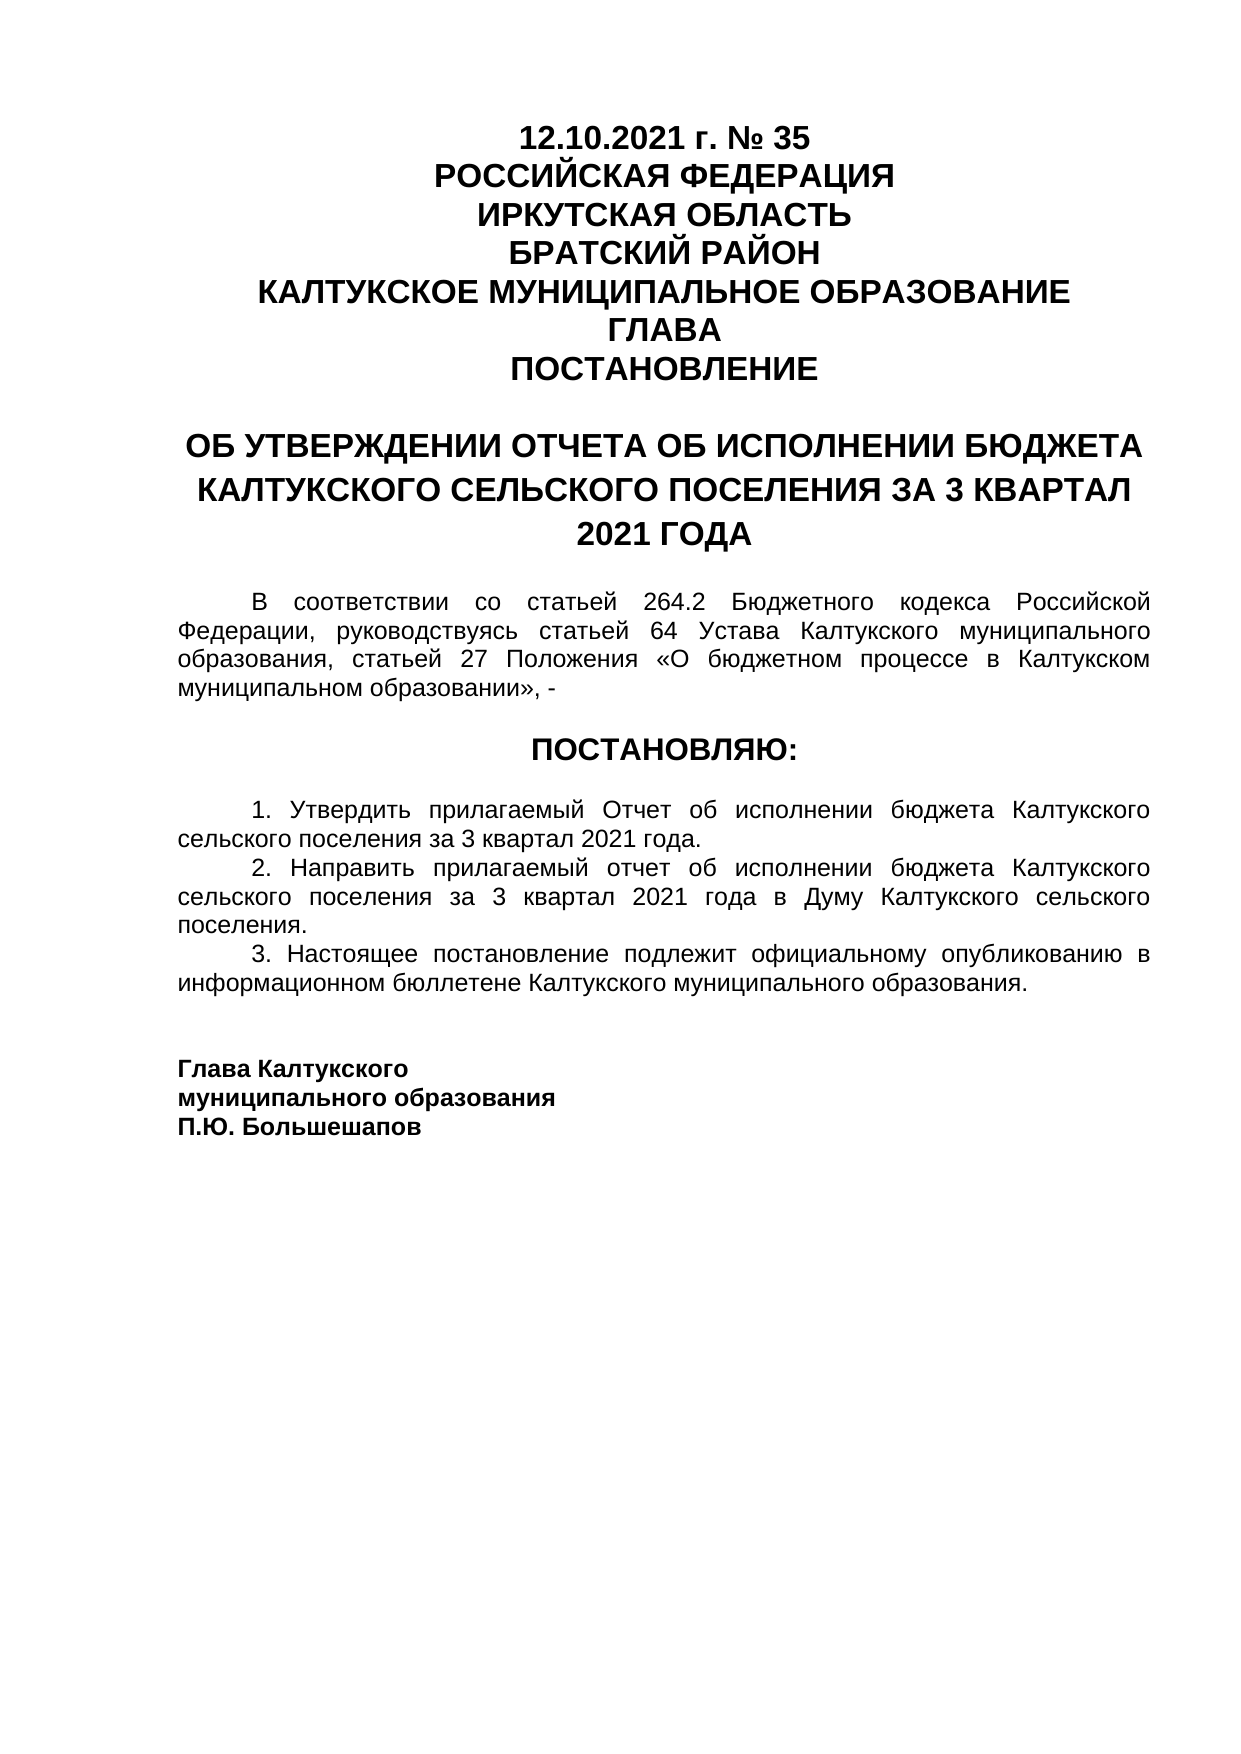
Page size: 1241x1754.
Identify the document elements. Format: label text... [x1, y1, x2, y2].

text 1. Утвердить прилагаемый Отчет об исполнении бюджета Калтукского сельского поселения за 3 квартал 2021 года. [177, 795, 1152, 853]
text БРАТСКИЙ РАЙОН [177, 233, 1152, 272]
text ИРКУТСКАЯ ОБЛАСТЬ [177, 195, 1152, 233]
text В соответствии со статьей 264.2 Бюджетного кодекса Российской Федерации, руководствуясь статьей 64 Устава Калтукского муниципального образования, статьей 27 Положения «О бюджетном процессе в Калтукском муниципальном образовании», - [177, 587, 1152, 702]
text ОБ УТВЕРЖДЕНИИ ОТЧЕТА ОБ ИСПОЛНЕНИИ БЮДЖЕТА КАЛТУКСКОГО СЕЛЬСКОГО ПОСЕЛЕНИЯ ЗА 3 КВАРТАЛ 2021 ГОДА [177, 426, 1152, 552]
text П.Ю. Большешапов [177, 1112, 1152, 1140]
text ПОСТАНОВЛЯЮ: [177, 731, 1152, 767]
text 12.10.2021 г. № 35 [177, 118, 1152, 157]
text 3. Настоящее постановление подлежит официальному опубликованию в информационном бюллетене Калтукского муниципального образования. [177, 939, 1152, 997]
text ГЛАВА [177, 310, 1152, 349]
text КАЛТУКСКОЕ МУНИЦИПАЛЬНОЕ ОБРАЗОВАНИЕ [177, 272, 1152, 310]
text РОССИЙСКАЯ ФЕДЕРАЦИЯ [177, 157, 1152, 195]
text Глава Калтукского [177, 1054, 1152, 1083]
text муниципального образования [177, 1083, 1152, 1112]
text ПОСТАНОВЛЕНИЕ [177, 349, 1152, 387]
text 2. Направить прилагаемый отчет об исполнении бюджета Калтукского сельского поселения за 3 квартал 2021 года в Думу Калтукского сельского поселения. [177, 853, 1152, 939]
